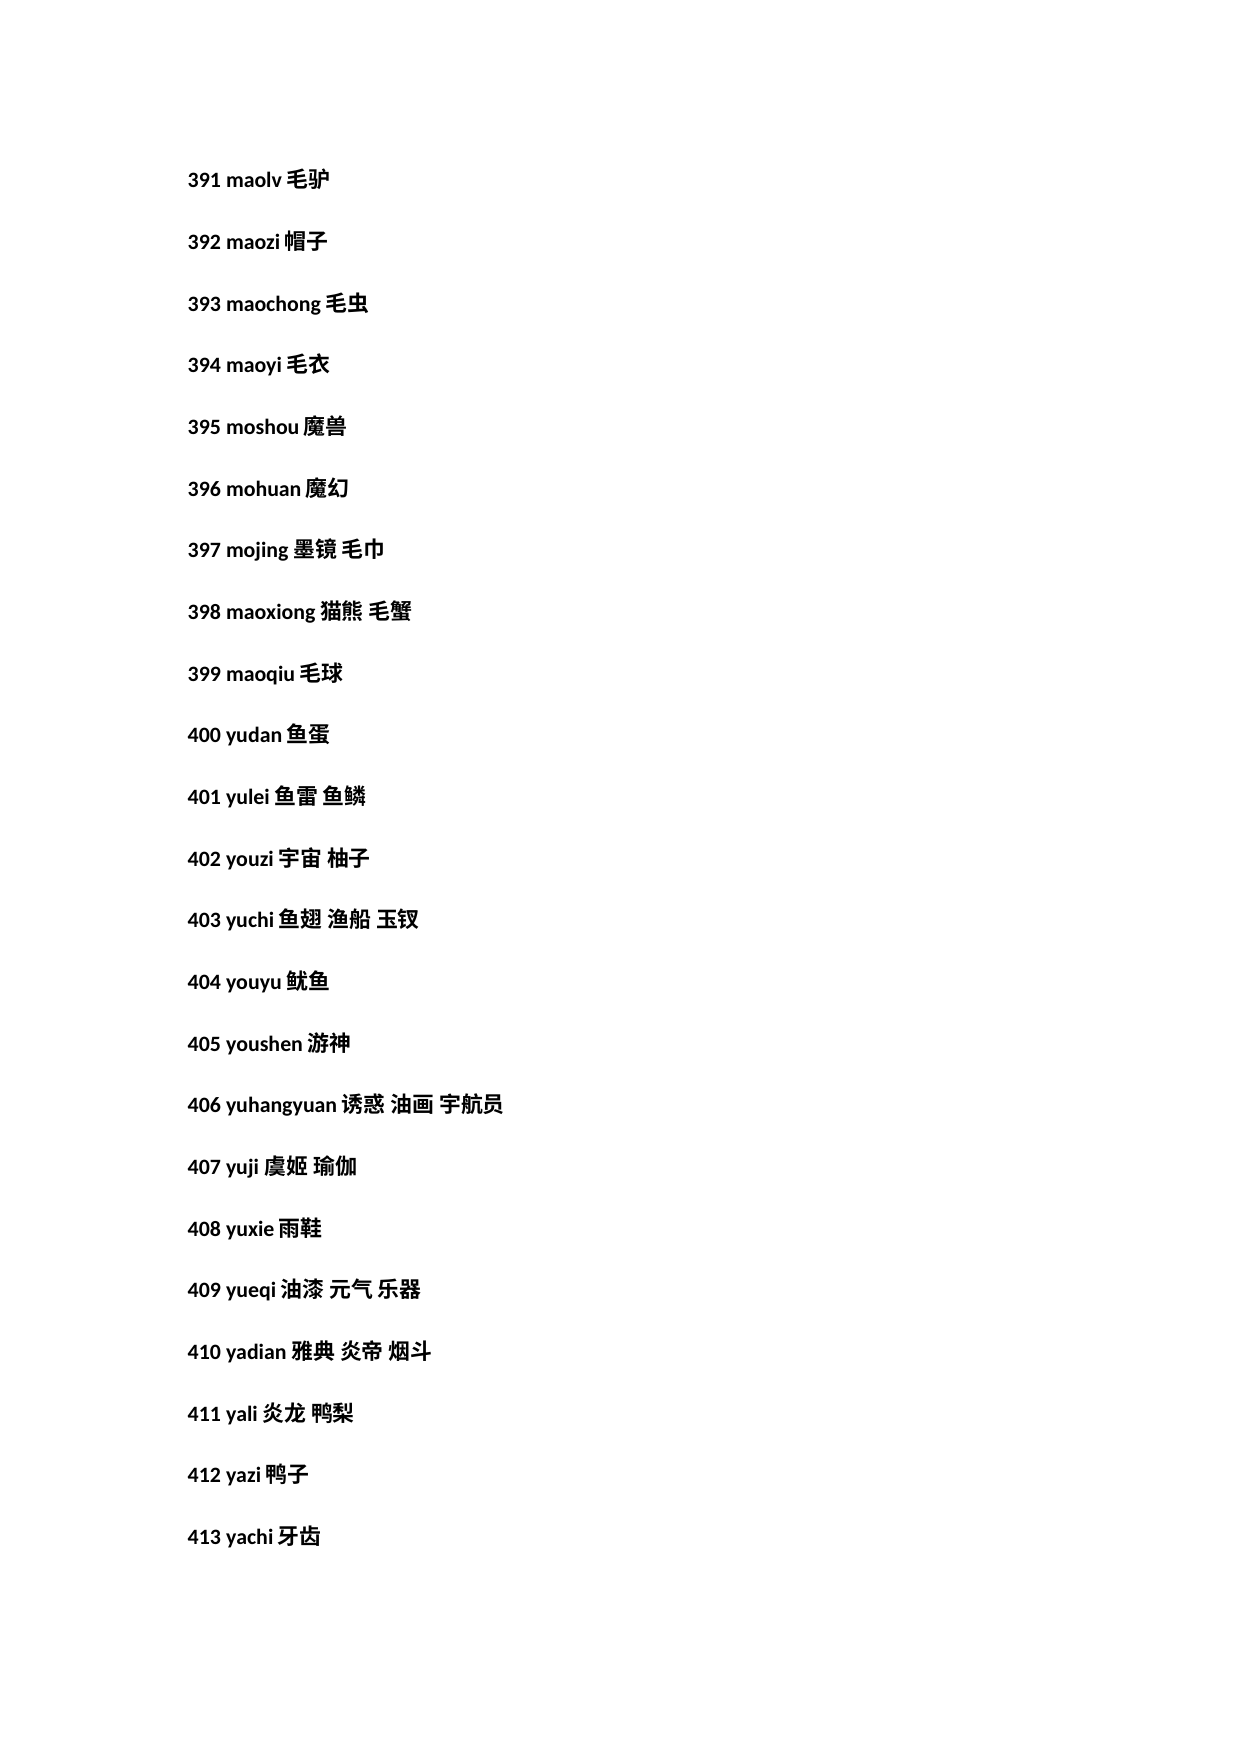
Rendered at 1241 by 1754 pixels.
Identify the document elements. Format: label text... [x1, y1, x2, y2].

text 409 yueqi油漆 元气 乐器 [187, 1272, 1053, 1304]
text 399 maoqiu毛球 [187, 655, 1053, 688]
text 391 maolv毛驴 [187, 162, 1053, 194]
text 404 youyu鱿鱼 [187, 964, 1053, 996]
text 410 yadian雅典 炎帝 烟斗 [187, 1334, 1053, 1366]
text 408 yuxie雨鞋 [187, 1210, 1053, 1243]
text 396 mohuan魔幻 [187, 470, 1053, 503]
text 394 maoyi毛衣 [187, 347, 1053, 379]
text 401 yulei鱼雷 鱼鳞 [187, 779, 1053, 811]
text 406 yuhangyuan诱惑 油画 宇航员 [187, 1087, 1053, 1119]
text 400 yudan鱼蛋 [187, 717, 1053, 749]
text 411 yali炎龙 鸭梨 [187, 1395, 1053, 1428]
text 403 yuchi鱼翅 渔船 玉钗 [187, 902, 1053, 934]
text 405 youshen游神 [187, 1025, 1053, 1058]
text 395 moshou魔兽 [187, 409, 1053, 441]
text 392 maozi帽子 [187, 224, 1053, 256]
text 412 yazi鸭子 [187, 1457, 1053, 1489]
text 402 youzi宇宙 柚子 [187, 840, 1053, 873]
text 407 yuji 虞姬 瑜伽 [187, 1149, 1053, 1181]
text 413 yachi牙齿 [187, 1519, 1053, 1551]
text 398 maoxiong猫熊 毛蟹 [187, 594, 1053, 626]
text 393 maochong毛虫 [187, 285, 1053, 318]
text 397 mojing墨镜 毛巾 [187, 532, 1053, 564]
